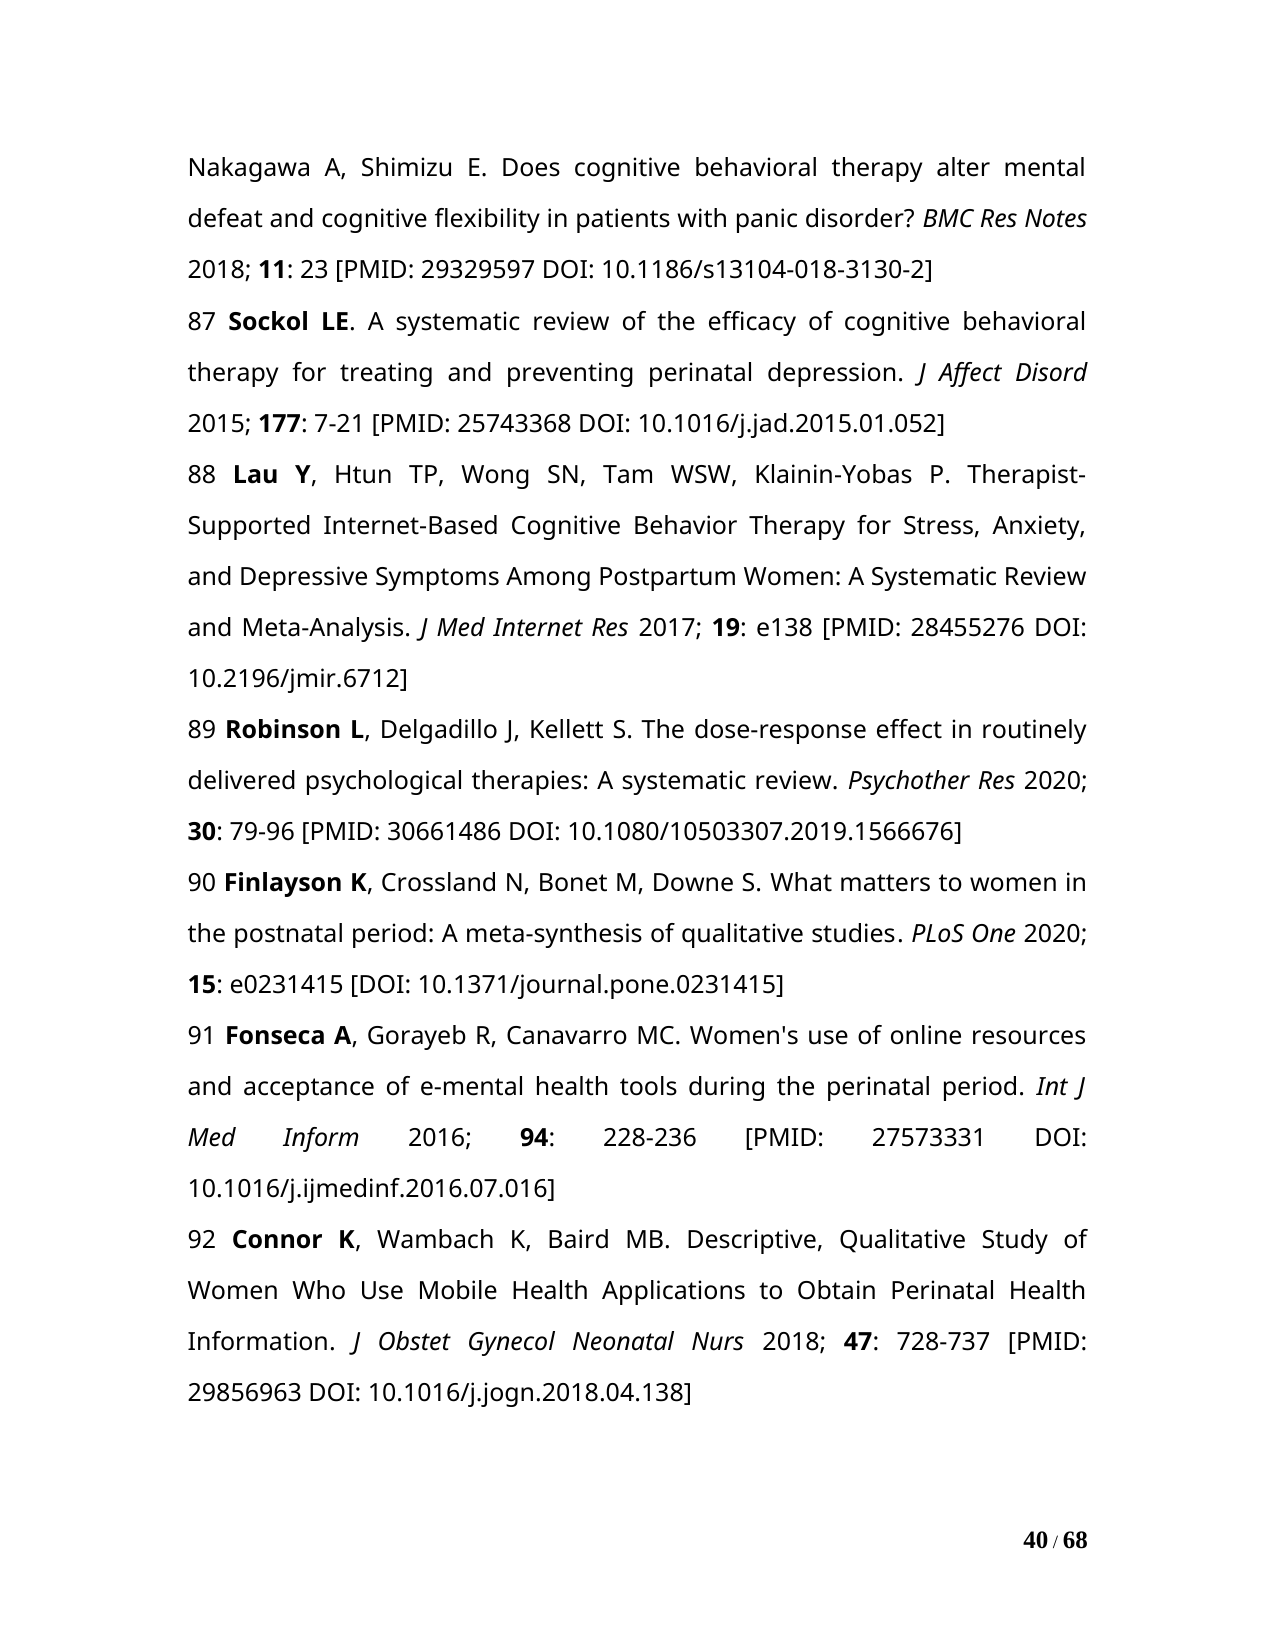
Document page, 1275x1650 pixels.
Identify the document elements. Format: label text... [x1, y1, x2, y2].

text 91 Fonseca A, Gorayeb R, Canavarro MC. Women's use of online resources and acceptance of e-mental health tools during the perinatal period. Int J Med Inform 2016; 94: 228-236 [PMID: 27573331 DOI: 10.1016/j.ijmedinf.2016.07.016] [187, 1018, 1087, 1205]
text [187, 150, 1087, 286]
text 87 Sockol LE. A systematic review of the efficacy of cognitive behavioral therapy for treating and preventing perinatal depression. J Affect Disord 2015; 177: 7-21 [PMID: 25743368 DOI: 10.1016/j.jad.2015.01.052] [187, 303, 1087, 439]
text 88 Lau Y, Htun TP, Wong SN, Tam WSW, Klainin-Yobas P. Therapist-Supported Internet-Based Cognitive Behavior Therapy for Stress, Anxiety, and Depressive Symptoms Among Postpartum Women: A Systematic Review and Meta-Analysis. J Med Internet Res 2017; 19: e138 [PMID: 28455276 DOI: 10.2196/jmir.6712] [187, 456, 1087, 694]
text 92 Connor K, Wambach K, Baird MB. Descriptive, Qualitative Study of Women Who Use Mobile Health Applications to Obtain Perinatal Health Information. J Obstet Gynecol Neonatal Nurs 2018; 47: 728-737 [PMID: 29856963 DOI: 10.1016/j.jogn.2018.04.138] [187, 1222, 1087, 1409]
text 89 Robinson L, Delgadillo J, Kellett S. The dose-response effect in routinely delivered psychological therapies: A systematic review. Psychother Res 2020; 30: 79-96 [PMID: 30661486 DOI: 10.1080/10503307.2019.1566676] [187, 711, 1087, 848]
text 90 Finlayson K, Crossland N, Bonet M, Downe S. What matters to women in the postnatal period: A meta-synthesis of qualitative studies. PLoS One 2020; 15: e0231415 [DOI: 10.1371/journal.pone.0231415] [187, 864, 1087, 1001]
